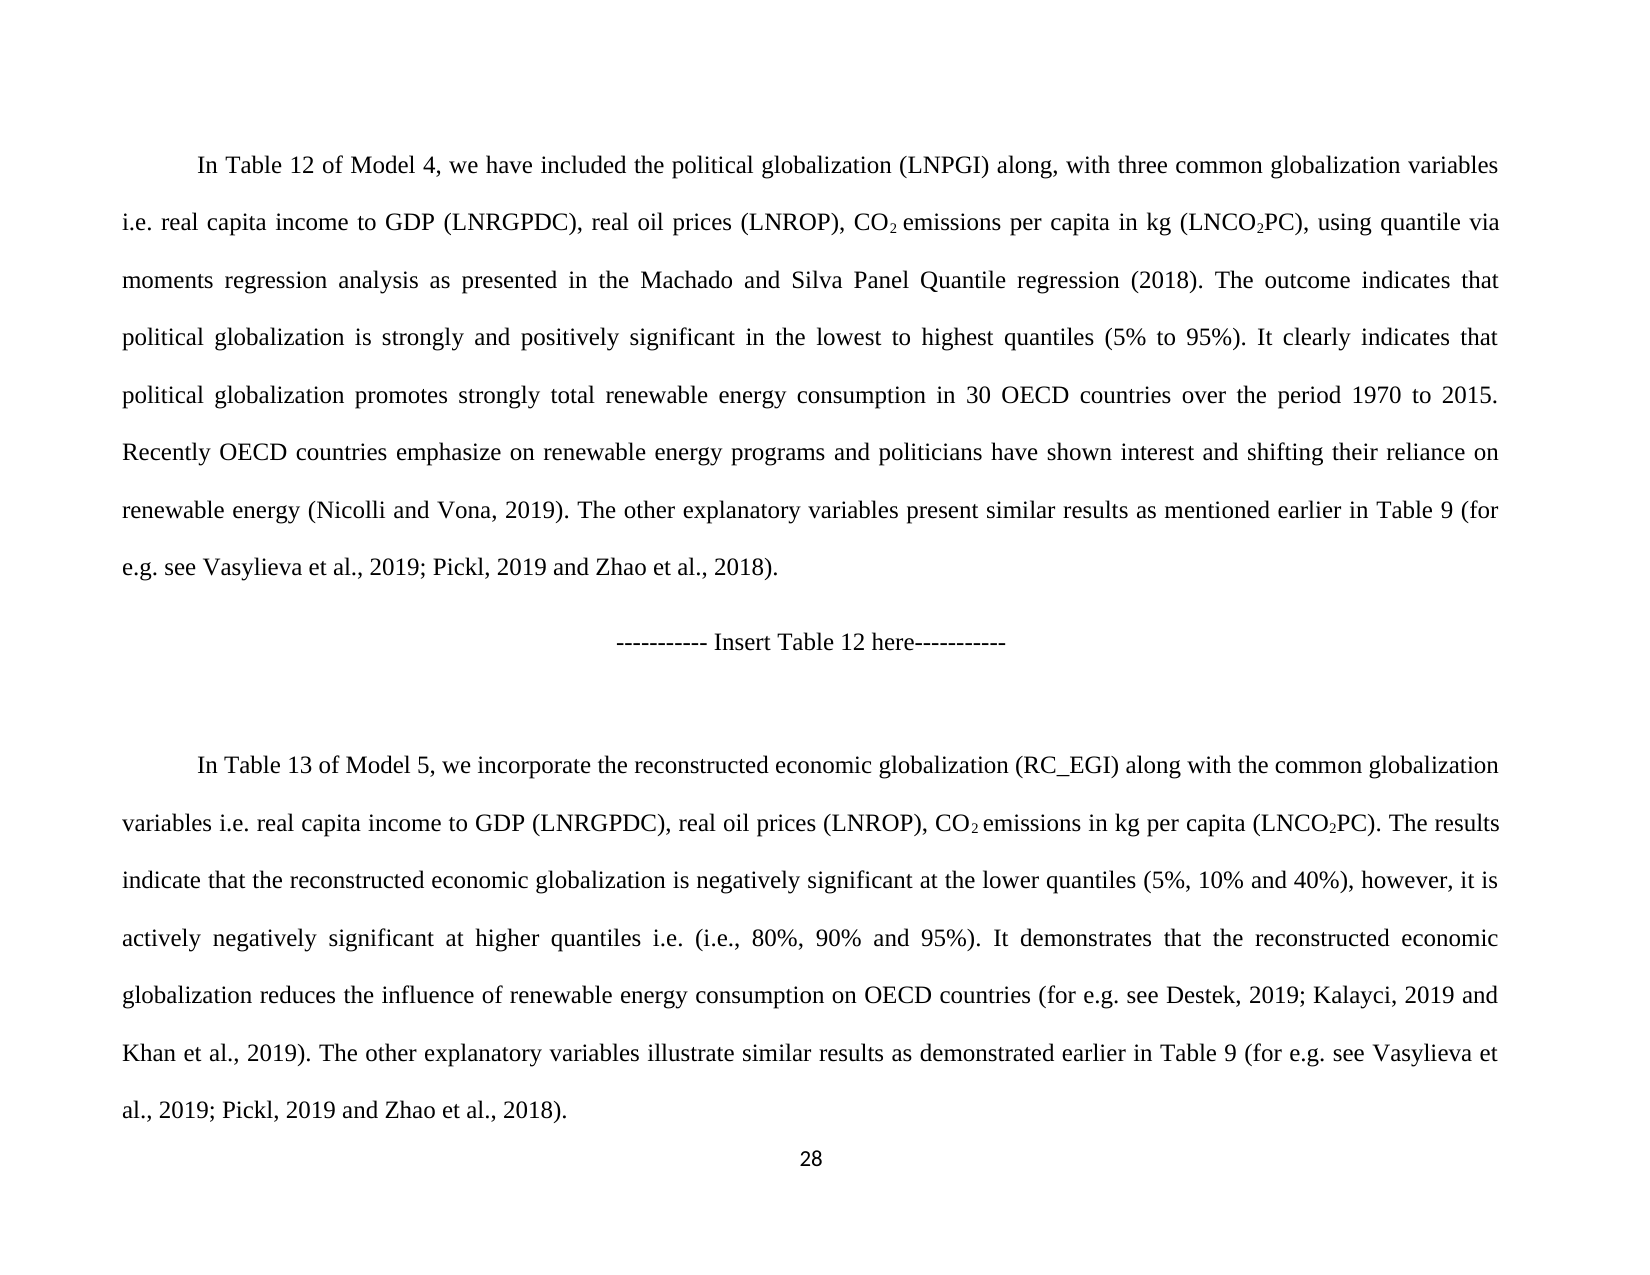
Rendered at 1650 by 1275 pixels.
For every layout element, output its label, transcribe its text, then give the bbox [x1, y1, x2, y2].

text In Table 12 of Model 4, we have included the political globalization (LNPGI) along, with three common globalization variables i.e. real capita income to GDP (LNRGPDC), real oil prices (LNROP), CO2 emissions per capita in kg (LNCO2PC), using quantile via moments regression analysis as presented in the Machado and Silva Panel Quantile regression (2018). The outcome indicates that political globalization is strongly and positively significant in the lowest to highest quantiles (5% to 95%). It clearly indicates that political globalization promotes strongly total renewable energy consumption in 30 OECD countries over the period 1970 to 2015. Recently OECD countries emphasize on renewable energy programs and politicians have shown interest and shifting their reliance on renewable energy (Nicolli and Vona, 2019). The other explanatory variables present similar results as mentioned earlier in Table 9 (for e.g. see Vasylieva et al., 2019; Pickl, 2019 and Zhao et al., 2018). [122, 150, 1500, 581]
text In Table 13 of Model 5, we incorporate the reconstructed economic globalization (RC_EGI) along with the common globalization variables i.e. real capita income to GDP (LNRGPDC), real oil prices (LNROP), CO2 emissions in kg per capita (LNCO2PC). The results indicate that the reconstructed economic globalization is negatively significant at the lower quantiles (5%, 10% and 40%), however, it is actively negatively significant at higher quantiles i.e. (i.e., 80%, 90% and 95%). It demonstrates that the reconstructed economic globalization reduces the influence of renewable energy consumption on OECD countries (for e.g. see Destek, 2019; Kalayci, 2019 and Khan et al., 2019). The other explanatory variables illustrate similar results as demonstrated earlier in Table 9 (for e.g. see Vasylieva et al., 2019; Pickl, 2019 and Zhao et al., 2018). [122, 750, 1500, 1124]
text ----------- Insert Table 12 here----------- [122, 627, 1500, 655]
